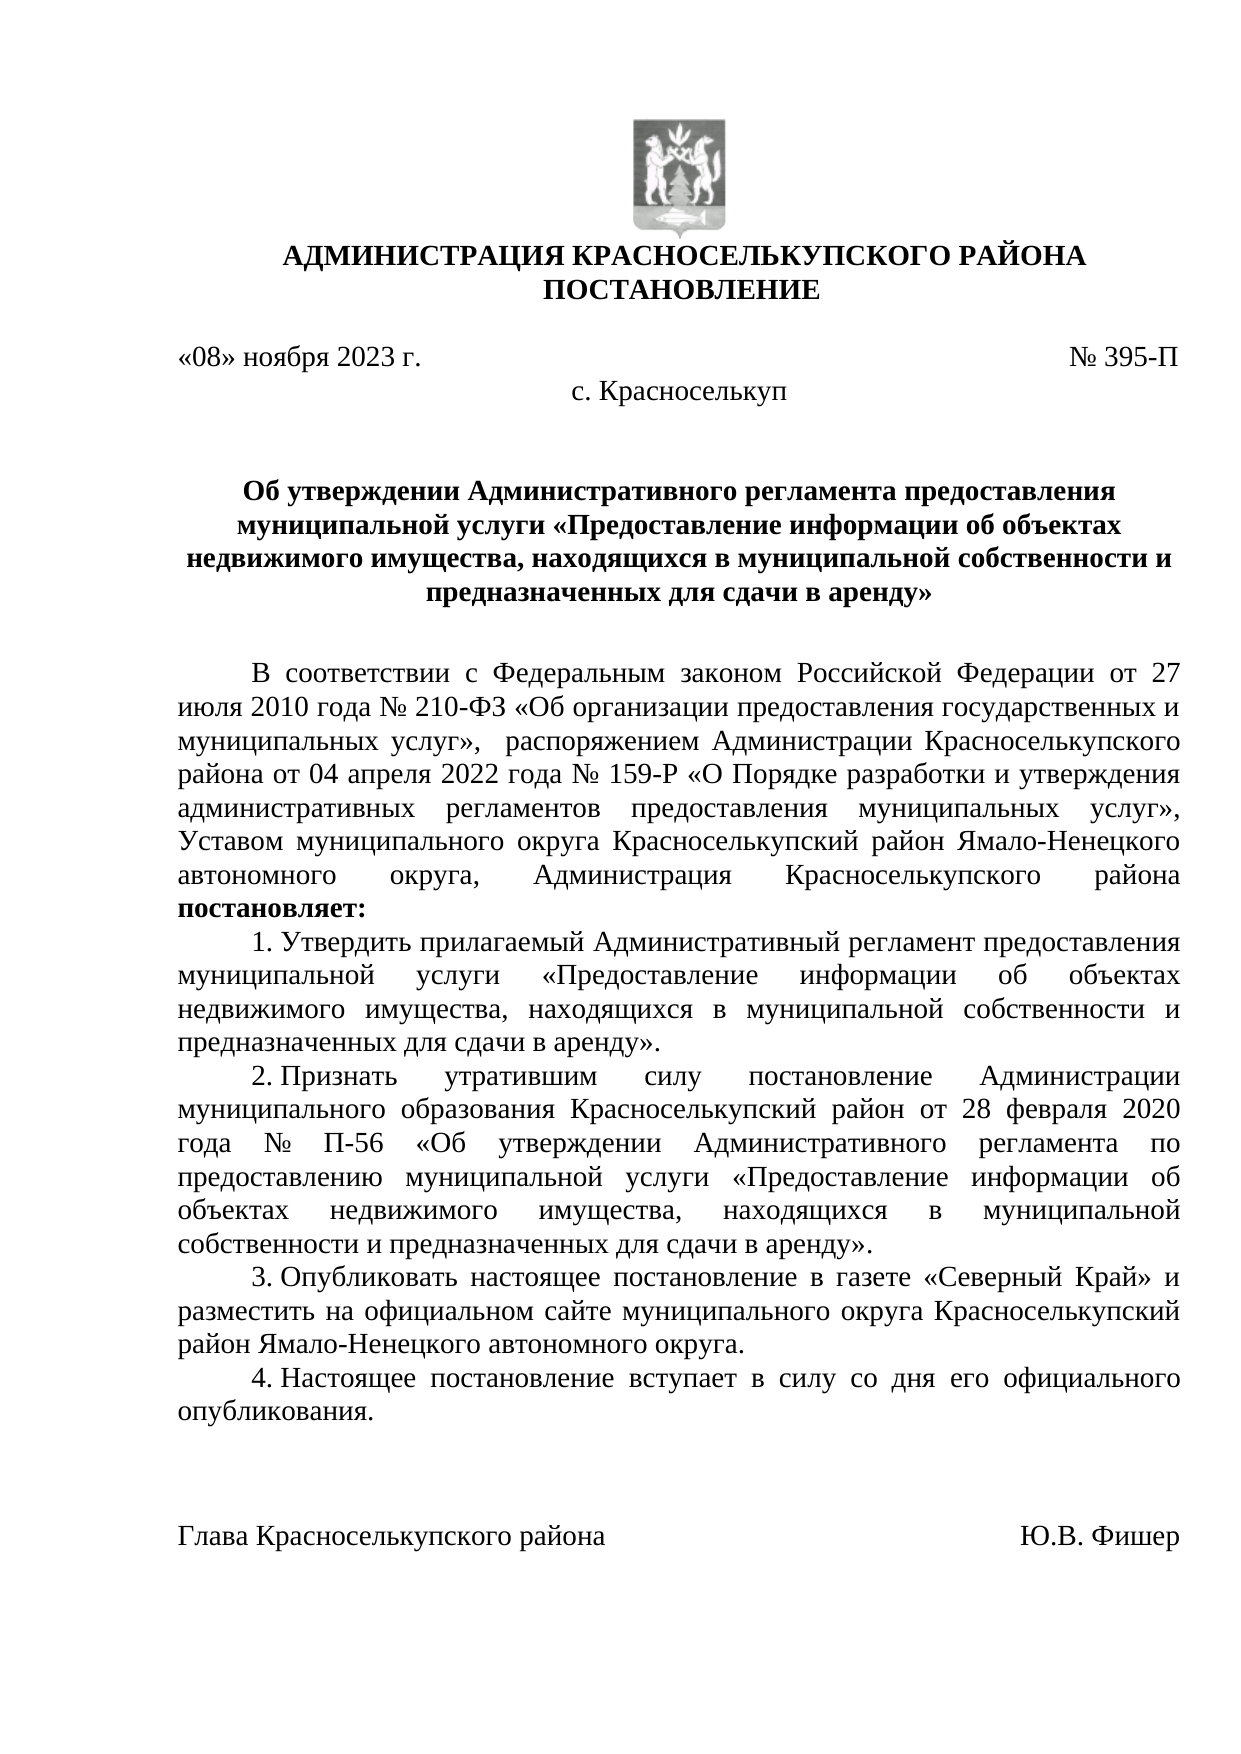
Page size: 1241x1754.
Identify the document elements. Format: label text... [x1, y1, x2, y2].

text ПОСТАНОВЛЕНИЕ [177, 272, 1181, 306]
text 1. Утвердить прилагаемый Административный регламент предоставления муниципальной услуги «Предоставление информации об объектах недвижимого имущества, находящихся в муниципальной собственности и предназначенных для сдачи в аренду». [177, 924, 1181, 1058]
text с. Красноселькуп [177, 373, 1181, 406]
text Глава Красноселькупского района Ю.В. Фишер [177, 1518, 1181, 1552]
text Об утверждении Административного регламента предоставления муниципальной услуги «Предоставление информации об объектах недвижимого имущества, находящихся в муниципальной собственности и предназначенных для сдачи в аренду» [177, 473, 1181, 607]
text АДМИНИСТРАЦИЯ КРАСНОСЕЛЬКУПСКОГО РАЙОНА [177, 238, 1192, 272]
text 3. Опубликовать настоящее постановление в газете «Северный Край» и разместить на официальном сайте муниципального округа Красноселькупский район Ямало-Ненецкого автономного округа. [177, 1259, 1181, 1360]
text 2. Признать утратившим силу постановление Администрации муниципального образования Красноселькупский район от 28 февраля 2020 года № П-56 «Об утверждении Административного регламента по предоставлению муниципальной услуги «Предоставление информации об объектах недвижимого имущества, находящихся в муниципальной собственности и предназначенных для сдачи в аренду». [177, 1058, 1181, 1259]
text 4. Настоящее постановление вступает в силу со дня его официального опубликования. [177, 1360, 1181, 1427]
text «08» ноября 2023 г. № 395-П [177, 339, 1181, 373]
picture [633, 118, 726, 239]
text В соответствии с Федеральным законом Российской Федерации от 27 июля 2010 года № 210-ФЗ «Об организации предоставления государственных и муниципальных услуг», распоряжением Администрации Красноселькупского района от 04 апреля 2022 года № 159-Р «О Порядке разработки и утверждения административных регламентов предоставления муниципальных услуг», Уставом муниципального округа Красноселькупский район Ямало-Ненецкого автономного округа, Администрация Красноселькупского района постановляет: [177, 656, 1181, 924]
